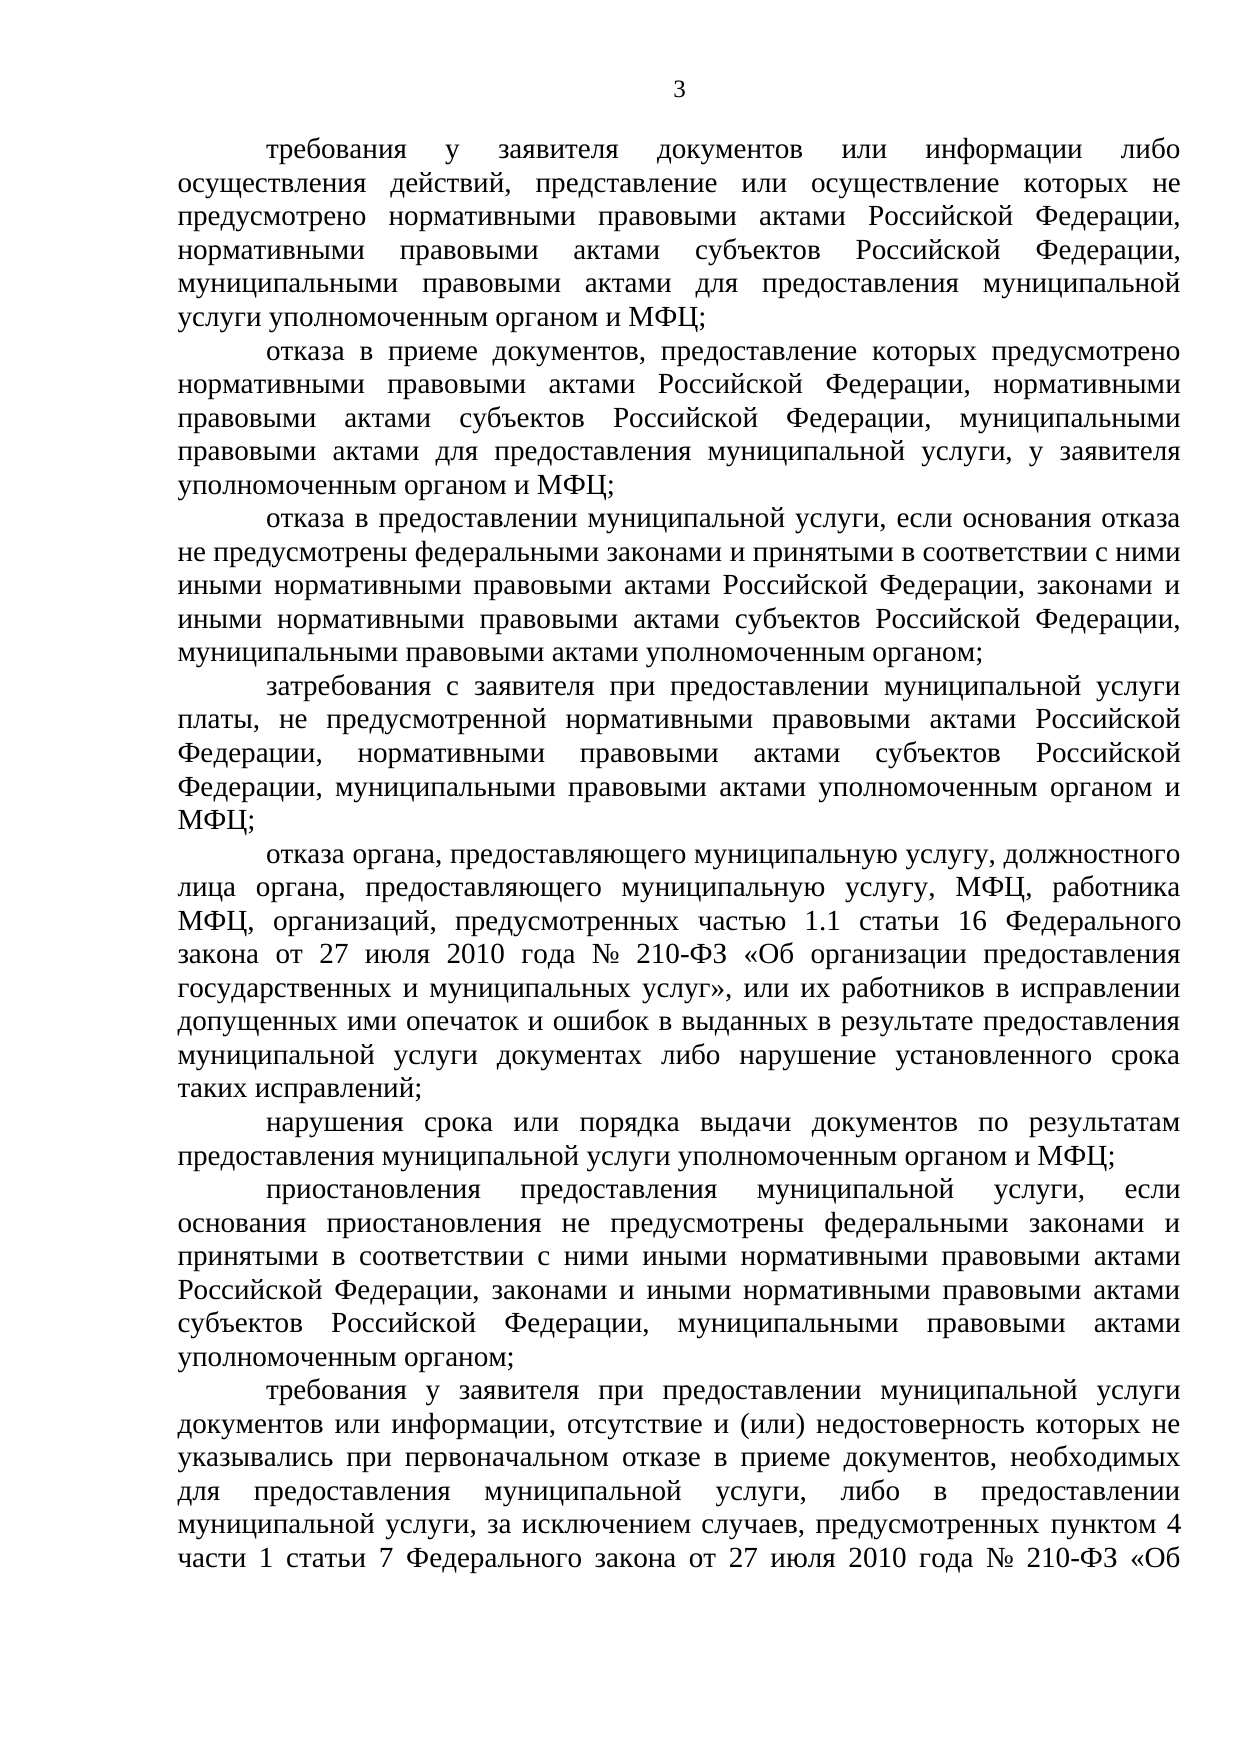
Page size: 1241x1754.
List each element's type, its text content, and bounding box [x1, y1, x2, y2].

text отказа органа, предоставляющего муниципальную услугу, должностного лица органа, предоставляющего муниципальную услугу, МФЦ, работника МФЦ, организаций, предусмотренных частью 1.1 статьи 16 Федерального закона от 27 июля 2010 года № 210-ФЗ «Об организации предоставления государственных и муниципальных услуг», или их работников в исправлении допущенных ими опечаток и ошибок в выданных в результате предоставления муниципальной услуги документах либо нарушение установленного срока таких исправлений; [177, 836, 1181, 1104]
text нарушения срока или порядка выдачи документов по результатам предоставления муниципальной услуги уполномоченным органом и МФЦ; [177, 1104, 1181, 1171]
text затребования с заявителя при предоставлении муниципальной услуги платы, не предусмотренной нормативными правовыми актами Российской Федерации, нормативными правовыми актами субъектов Российской Федерации, муниципальными правовыми актами уполномоченным органом и МФЦ; [177, 668, 1181, 836]
text отказа в предоставлении муниципальной услуги, если основания отказа не предусмотрены федеральными законами и принятыми в соответствии с ними иными нормативными правовыми актами Российской Федерации, законами и иными нормативными правовыми актами субъектов Российской Федерации, муниципальными правовыми актами уполномоченным органом; [177, 500, 1181, 668]
text отказа в приеме документов, предоставление которых предусмотрено нормативными правовыми актами Российской Федерации, нормативными правовыми актами субъектов Российской Федерации, муниципальными правовыми актами для предоставления муниципальной услуги, у заявителя уполномоченным органом и МФЦ; [177, 333, 1181, 500]
text приостановления предоставления муниципальной услуги, если основания приостановления не предусмотрены федеральными законами и принятыми в соответствии с ними иными нормативными правовыми актами Российской Федерации, законами и иными нормативными правовыми актами субъектов Российской Федерации, муниципальными правовыми актами уполномоченным органом; [177, 1171, 1181, 1372]
text требования у заявителя документов или информации либо осуществления действий, представление или осуществление которых не предусмотрено нормативными правовыми актами Российской Федерации, нормативными правовыми актами субъектов Российской Федерации, муниципальными правовыми актами для предоставления муниципальной услуги уполномоченным органом и МФЦ; [177, 131, 1181, 333]
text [177, 1372, 1181, 1574]
